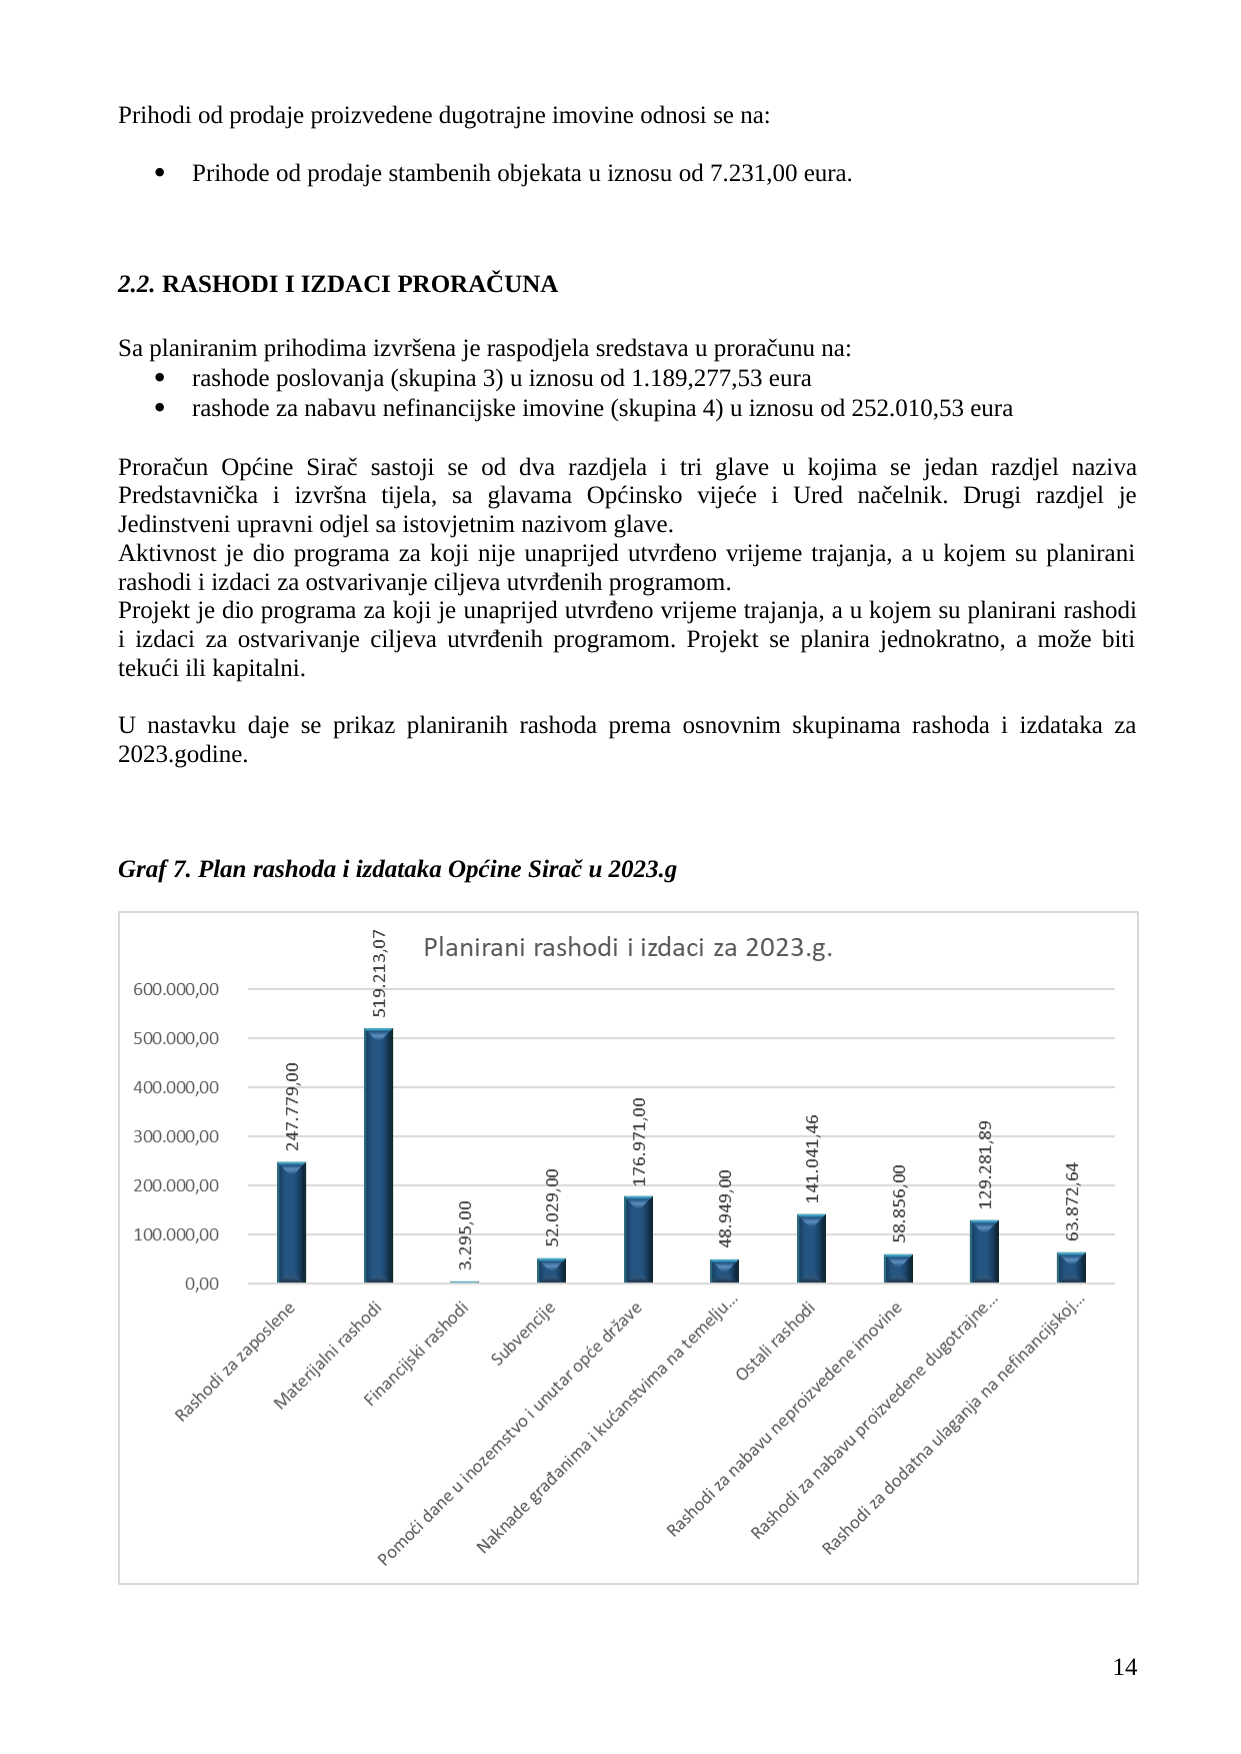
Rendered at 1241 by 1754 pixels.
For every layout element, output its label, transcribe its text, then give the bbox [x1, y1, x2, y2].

text Sa planiranim prihodima izvršena je raspodjela sredstava u proračunu na: [118, 333, 1151, 362]
text Aktivnost je dio programa za koji nije unaprijed utvrđeno vrijeme trajanja, a u kojem su planirani rashodi i izdaci za ostvarivanje ciljeva utvrđenih programom. [118, 538, 1137, 596]
subtitle Graf 7. Plan rashoda i izdataka Općine Sirač u 2023.g [118, 854, 1151, 883]
text U nastavku daje se prikaz planiranih rashoda prema osnovnim skupinama rashoda i izdataka za 2023.godine. [118, 711, 1137, 768]
picture [118, 911, 1139, 1585]
subtitle RASHODI I IZDACI PRORAČUNA [118, 269, 1151, 298]
list rashode poslovanja (skupina 3) u iznosu od 1.189,277,53 eura [155, 362, 1151, 392]
text Proračun Općine Sirač sastoji se od dva razdjela i tri glave u kojima se jedan razdjel naziva Predstavnička i izvršna tijela, sa glavama Općinsko vijeće i Ured načelnik. Drugi razdjel je Jedinstveni upravni odjel sa istovjetnim nazivom glave. [118, 452, 1137, 538]
list rashode za nabavu nefinancijske imovine (skupina 4) u iznosu od 252.010,53 eura [155, 392, 1151, 423]
text Projekt je dio programa za koji je unaprijed utvrđeno vrijeme trajanja, a u kojem su planirani rashodi i izdaci za ostvarivanje ciljeva utvrđenih programom. Projekt se planira jednokratno, a može biti tekući ili kapitalni. [118, 596, 1137, 682]
list Prihode od prodaje stambenih objekata u iznosu od 7.231,00 eura. [155, 158, 1151, 187]
text Prihodi od prodaje proizvedene dugotrajne imovine odnosi se na: [118, 100, 1151, 129]
